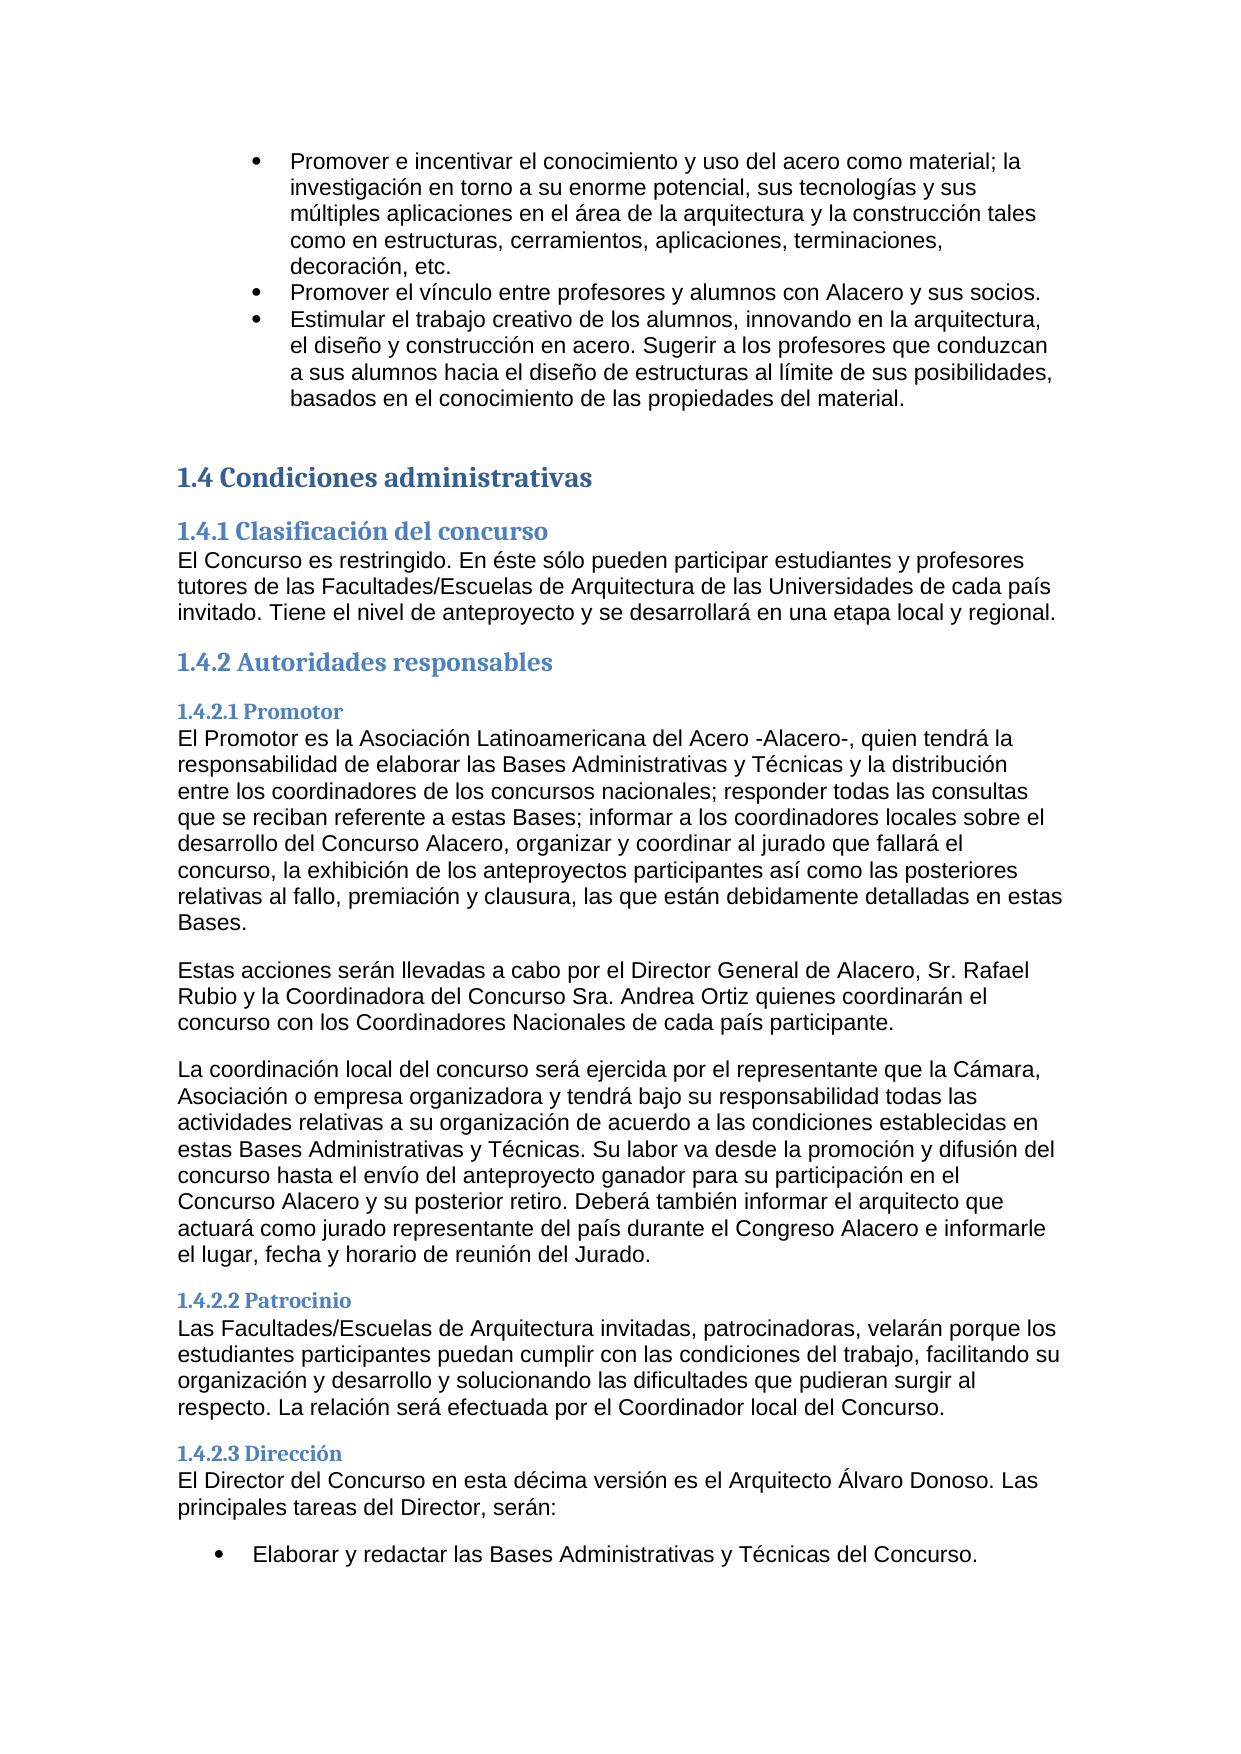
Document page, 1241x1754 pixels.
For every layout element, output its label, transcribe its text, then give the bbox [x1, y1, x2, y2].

list Estimular el trabajo creativo de los alumnos, innovando en la arquitectura, el diseño y construcción en acero. Sugerir a los profesores que conduzcan a sus alumnos hacia el diseño de estructuras al límite de sus posibilidades, basados en el conocimiento de las propiedades del material. [252, 306, 1063, 411]
text La coordinación local del concurso será ejercida por el representante que la Cámara, Asociación o empresa organizadora y tendrá bajo su responsabilidad todas las actividades relativas a su organización de acuerdo a las condiciones establecidas en estas Bases Administrativas y Técnicas. Su labor va desde la promoción y difusión del concurso hasta el envío del anteproyecto ganador para su participación en el Concurso Alacero y su posterior retiro. Deberá también informar el arquitecto que actuará como jurado representante del país durante el Congreso Alacero e informarle el lugar, fecha y horario de reunión del Jurado. [177, 1056, 1063, 1267]
subtitle 1.4.2.3 Dirección [177, 1441, 1063, 1467]
list Promover el vínculo entre profesores y alumnos con Alacero y sus socios. [252, 279, 1063, 306]
text Estas acciones serán llevadas a cabo por el Director General de Alacero, Sr. Rafael Rubio y la Coordinadora del Concurso Sra. Andrea Ortiz quienes coordinarán el concurso con los Coordinadores Nacionales de cada país participante. [177, 957, 1063, 1036]
subtitle 1.4.1 Clasificación del concurso [177, 516, 1063, 547]
subtitle 1.4.2.2 Patrocinio [177, 1288, 1063, 1314]
subtitle 1.4.2.1 Promotor [177, 698, 1063, 725]
list Promover e incentivar el conocimiento y uso del acero como material; la investigación en torno a su enorme potencial, sus tecnologías y sus múltiples aplicaciones en el área de la arquitectura y la construcción tales como en estructuras, cerramientos, aplicaciones, terminaciones, decoración, etc. [252, 148, 1063, 279]
text El Promotor es la Asociación Latinoamericana del Acero -Alacero-, quien tendrá la responsabilidad de elaborar las Bases Administrativas y Técnicas y la distribución entre los coordinadores de los concursos nacionales; responder todas las consultas que se reciban referente a estas Bases; informar a los coordinadores locales sobre el desarrollo del Concurso Alacero, organizar y coordinar al jurado que fallará el concurso, la exhibición de los anteproyectos participantes así como las posteriores relativas al fallo, premiación y clausura, las que están debidamente detalladas en estas Bases. [177, 725, 1063, 936]
text El Concurso es restringido. En éste sólo pueden participar estudiantes y profesores tutores de las Facultades/Escuelas de Arquitectura de las Universidades de cada país invitado. Tiene el nivel de anteproyecto y se desarrollará en una etapa local y regional. [177, 547, 1063, 626]
text El Director del Concurso en esta décima versión es el Arquitecto Álvaro Donoso. Las principales tareas del Director, serán: [177, 1467, 1063, 1520]
text Las Facultades/Escuelas de Arquitectura invitadas, patrocinadoras, velarán porque los estudiantes participantes puedan cumplir con las condiciones del trabajo, facilitando su organización y desarrollo y solucionando las dificultades que pudieran surgir al respecto. La relación será efectuada por el Coordinador local del Concurso. [177, 1314, 1063, 1420]
list Elaborar y redactar las Bases Administrativas y Técnicas del Concurso. [215, 1541, 1063, 1567]
subtitle 1.4 Condiciones administrativas [177, 461, 1063, 495]
subtitle 1.4.2 Autoridades responsables [177, 647, 1063, 678]
